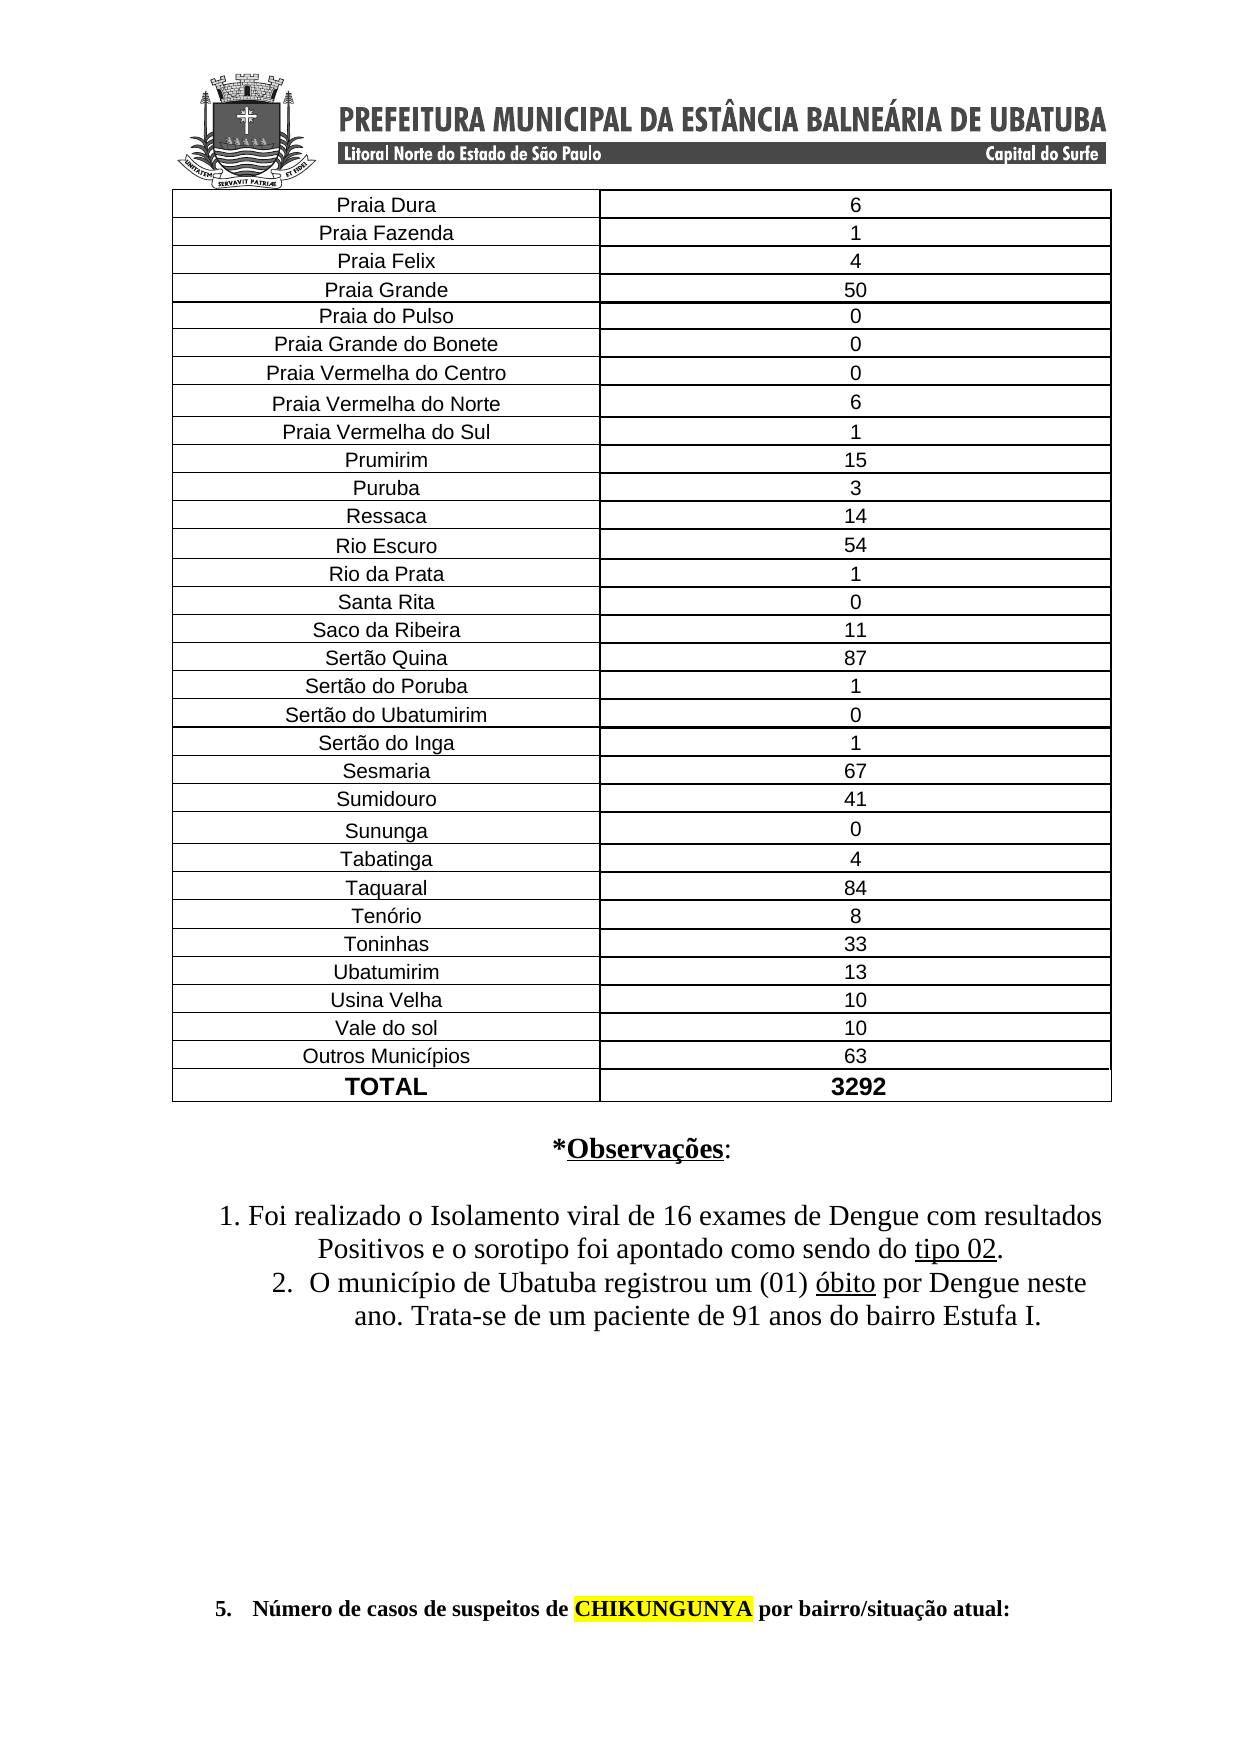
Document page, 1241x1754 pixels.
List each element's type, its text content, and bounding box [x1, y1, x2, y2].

table_cell TOTAL [173, 1069, 599, 1101]
table_cell 6 [601, 191, 1110, 217]
table_cell 33 [601, 930, 1110, 956]
table_cell Ressaca [173, 501, 599, 528]
table_cell 10 [601, 1014, 1110, 1040]
table_cell Sertão do Poruba [173, 671, 599, 698]
table_cell 4 [601, 845, 1110, 871]
table_cell 0 [601, 813, 1110, 843]
table_cell Praia Grande [173, 274, 599, 301]
table_cell 8 [601, 901, 1110, 927]
table_cell Outros Municípios [173, 1041, 599, 1068]
table_cell Sertão Quina [173, 643, 599, 670]
table_cell Praia Grande do Bonete [173, 329, 599, 356]
table_cell Praia do Pulso [173, 303, 599, 328]
table_cell 84 [601, 873, 1110, 899]
table_cell 1 [601, 672, 1110, 698]
table_cell Rio Escuro [173, 529, 599, 558]
table_cell Sumidouro [173, 784, 599, 811]
table_cell 1 [601, 560, 1110, 586]
table_cell 0 [601, 358, 1110, 384]
table_cell Sertão do Ubatumirim [173, 699, 599, 726]
table_cell 41 [601, 785, 1110, 811]
table_cell 1 [601, 729, 1110, 754]
table_cell Ubatumirim [173, 957, 599, 984]
table_cell Praia Fazenda [173, 218, 599, 245]
table_cell 10 [601, 986, 1110, 1012]
list Número de casos de suspeitos de CHIKUNGUNYA por bairro/situação atual: [753, 1596, 1106, 1622]
table_cell 0 [601, 700, 1110, 726]
table_cell Tenório [173, 900, 599, 927]
table_cell Praia Felix [173, 246, 599, 273]
table_cell Praia Vermelha do Norte [173, 385, 599, 416]
table_cell 0 [601, 330, 1110, 356]
table_cell Puruba [173, 473, 599, 500]
table_cell Santa Rita [173, 587, 599, 614]
table_cell Taquaral [173, 872, 599, 899]
table_cell 50 [601, 275, 1110, 301]
table_cell 13 [601, 958, 1110, 984]
table_cell 15 [601, 446, 1110, 472]
table_cell Toninhas [173, 929, 599, 956]
table_cell Praia Dura [173, 190, 599, 217]
table_cell Saco da Ribeira [173, 615, 599, 642]
table_cell 1 [601, 418, 1110, 444]
table_cell Tabatinga [173, 844, 599, 871]
list Número de casos de suspeitos de CHIKUNGUNYA por bairro/situação atual: [215, 1596, 574, 1622]
table_cell 14 [601, 502, 1110, 528]
table_cell 63 [601, 1042, 1110, 1068]
table_cell Praia Vermelha do Centro [173, 357, 599, 384]
list O município de Ubatuba registrou um (01) óbito por Dengue neste ano. Trata-se de um paciente de 91 anos do bairro Estufa I. [252, 1265, 1106, 1332]
table_cell 3292 [601, 1068, 1111, 1101]
table_cell 0 [601, 588, 1110, 614]
table_cell Prumirim [173, 445, 599, 472]
table_cell Usina Velha [173, 985, 599, 1012]
table_cell Sesmaria [173, 756, 599, 783]
text 1. Foi realizado o Isolamento viral de 16 exames de Dengue com resultados Positivos e o sorotipo foi apontado como sendo do tipo 02. [215, 1198, 1106, 1265]
table_cell Sununga [173, 812, 599, 843]
table_cell Rio da Prata [173, 559, 599, 586]
table_cell 4 [601, 247, 1110, 273]
table_cell 11 [601, 616, 1110, 642]
table_cell 1 [601, 219, 1110, 245]
table_cell 67 [601, 757, 1110, 783]
table_cell 54 [601, 530, 1110, 558]
table_cell 0 [601, 304, 1110, 328]
table_cell Praia Vermelha do Sul [173, 417, 599, 444]
table_cell Vale do sol [173, 1013, 599, 1040]
table_cell Sertão do Inga [173, 728, 599, 754]
text *Observações: [177, 1131, 1106, 1164]
table_cell 3 [601, 474, 1110, 500]
table_cell 6 [601, 386, 1110, 416]
table_cell 87 [601, 644, 1110, 670]
